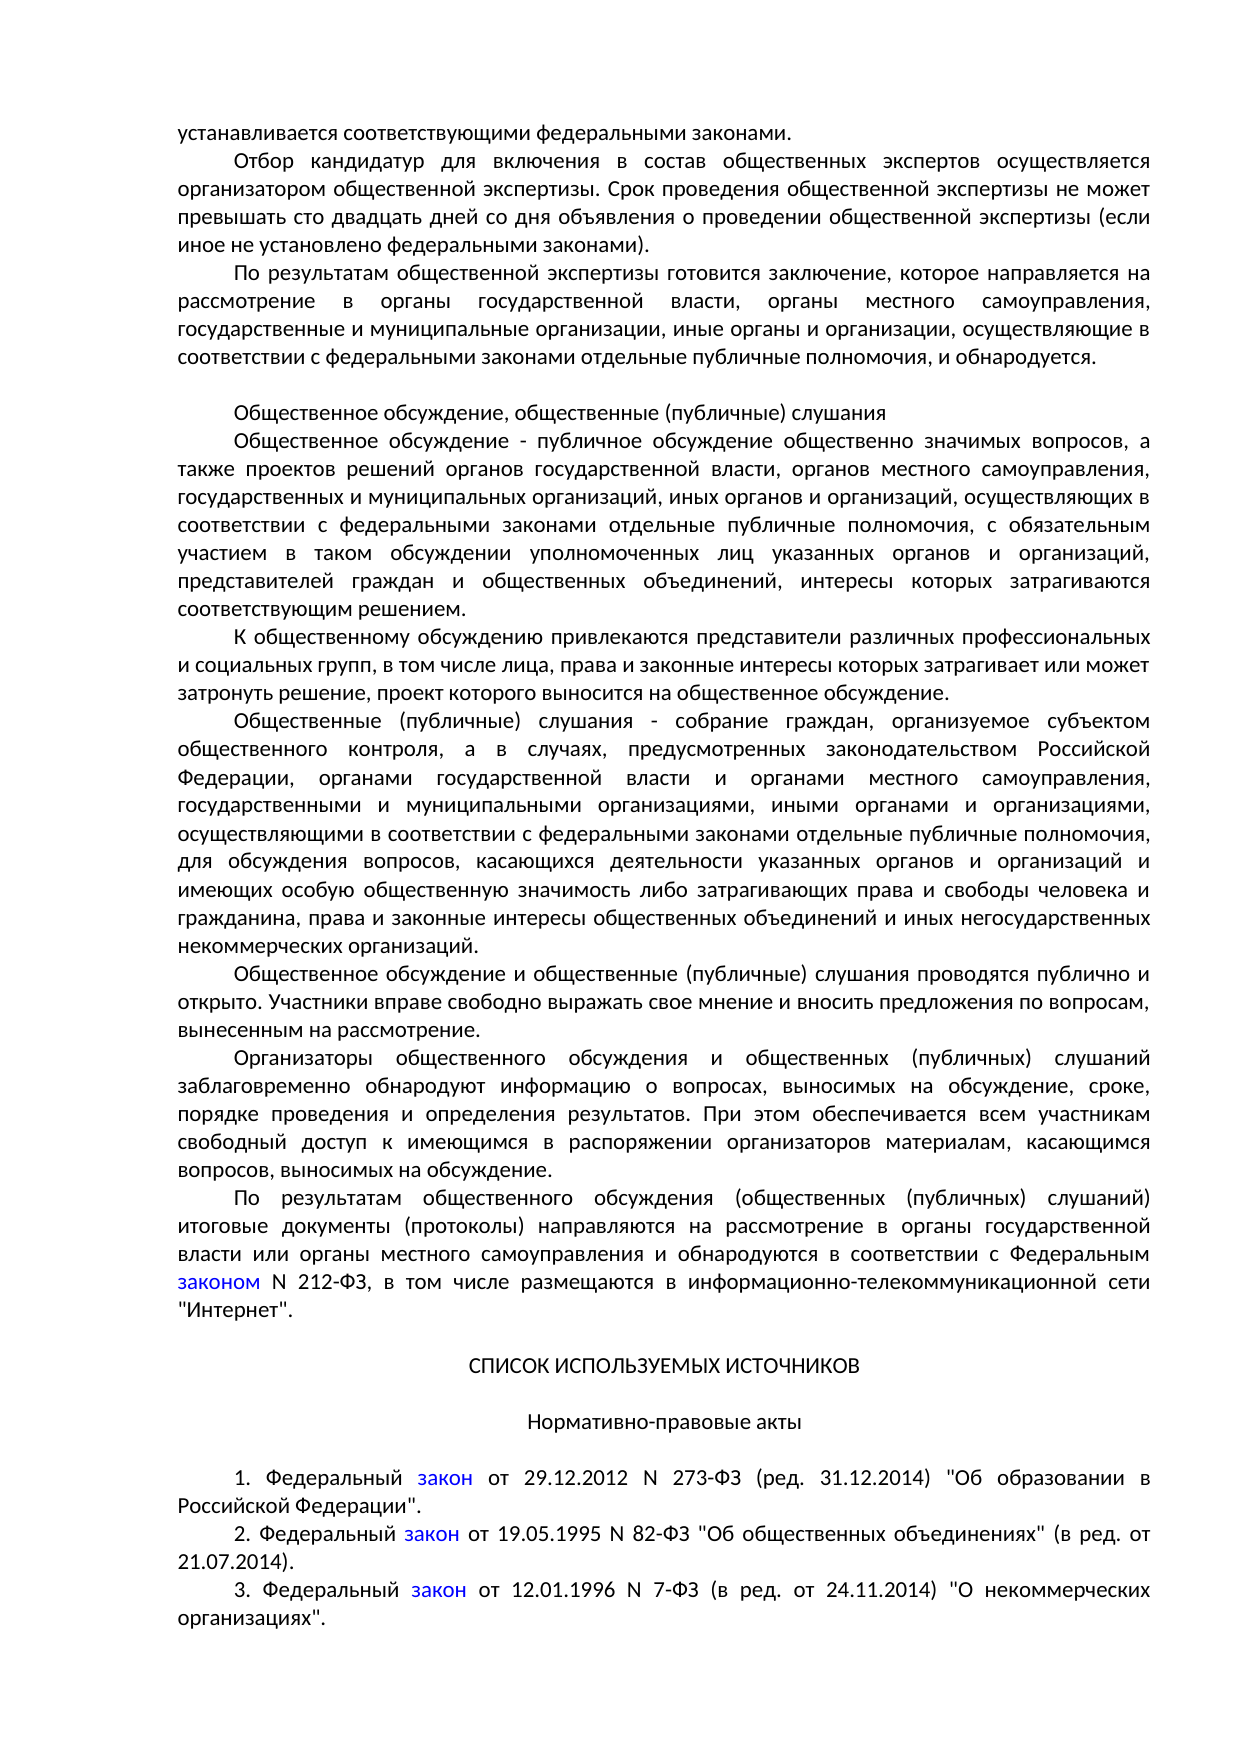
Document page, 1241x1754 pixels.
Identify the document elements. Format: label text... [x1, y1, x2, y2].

text Организаторы общественного обсуждения и общественных (публичных) слушаний заблаговременно обнародуют информацию о вопросах, выносимых на обсуждение, сроке, порядке проведения и определения результатов. При этом обеспечивается всем участникам свободный доступ к имеющимся в распоряжении организаторов материалам, касающимся вопросов, выносимых на обсуждение. [177, 1043, 1152, 1183]
text СПИСОК ИСПОЛЬЗУЕМЫХ ИСТОЧНИКОВ [177, 1351, 1152, 1379]
text Общественное обсуждение - публичное обсуждение общественно значимых вопросов, а также проектов решений органов государственной власти, органов местного самоуправления, государственных и муниципальных организаций, иных органов и организаций, осуществляющих в соответствии с федеральными законами отдельные публичные полномочия, с обязательным участием в таком обсуждении уполномоченных лиц указанных органов и организаций, представителей граждан и общественных объединений, интересы которых затрагиваются соответствующим решением. [177, 426, 1152, 622]
text Нормативно-правовые акты [177, 1407, 1152, 1435]
text Общественные (публичные) слушания - собрание граждан, организуемое субъектом общественного контроля, а в случаях, предусмотренных законодательством Российской Федерации, органами государственной власти и органами местного самоуправления, государственными и муниципальными организациями, иными органами и организациями, осуществляющими в соответствии с федеральными законами отдельные публичные полномочия, для обсуждения вопросов, касающихся деятельности указанных органов и организаций и имеющих особую общественную значимость либо затрагивающих права и свободы человека и гражданина, права и законные интересы общественных объединений и иных негосударственных некоммерческих организаций. [177, 707, 1152, 959]
text К общественному обсуждению привлекаются представители различных профессиональных и социальных групп, в том числе лица, права и законные интересы которых затрагивает или может затронуть решение, проект которого выносится на общественное обсуждение. [177, 622, 1152, 707]
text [177, 118, 1152, 146]
text По результатам общественного обсуждения (общественных (публичных) слушаний) итоговые документы (протоколы) направляются на рассмотрение в органы государственной власти или органы местного самоуправления и обнародуются в соответствии с Федеральным законом N 212-ФЗ, в том числе размещаются в информационно-телекоммуникационной сети "Интернет". [177, 1183, 1152, 1323]
text 3. Федеральный закон от 12.01.1996 N 7-ФЗ (в ред. от 24.11.2014) "О некоммерческих организациях". [177, 1575, 1152, 1631]
text По результатам общественной экспертизы готовится заключение, которое направляется на рассмотрение в органы государственной власти, органы местного самоуправления, государственные и муниципальные организации, иные органы и организации, осуществляющие в соответствии с федеральными законами отдельные публичные полномочия, и обнародуется. [177, 258, 1152, 370]
text Отбор кандидатур для включения в состав общественных экспертов осуществляется организатором общественной экспертизы. Срок проведения общественной экспертизы не может превышать сто двадцать дней со дня объявления о проведении общественной экспертизы (если иное не установлено федеральными законами). [177, 146, 1152, 258]
text 1. Федеральный закон от 29.12.2012 N 273-ФЗ (ред. 31.12.2014) "Об образовании в Российской Федерации". [177, 1463, 1152, 1519]
text 2. Федеральный закон от 19.05.1995 N 82-ФЗ "Об общественных объединениях" (в ред. от 21.07.2014). [177, 1519, 1152, 1575]
text Общественное обсуждение и общественные (публичные) слушания проводятся публично и открыто. Участники вправе свободно выражать свое мнение и вносить предложения по вопросам, вынесенным на рассмотрение. [177, 959, 1152, 1043]
text Общественное обсуждение, общественные (публичные) слушания [177, 398, 1152, 426]
